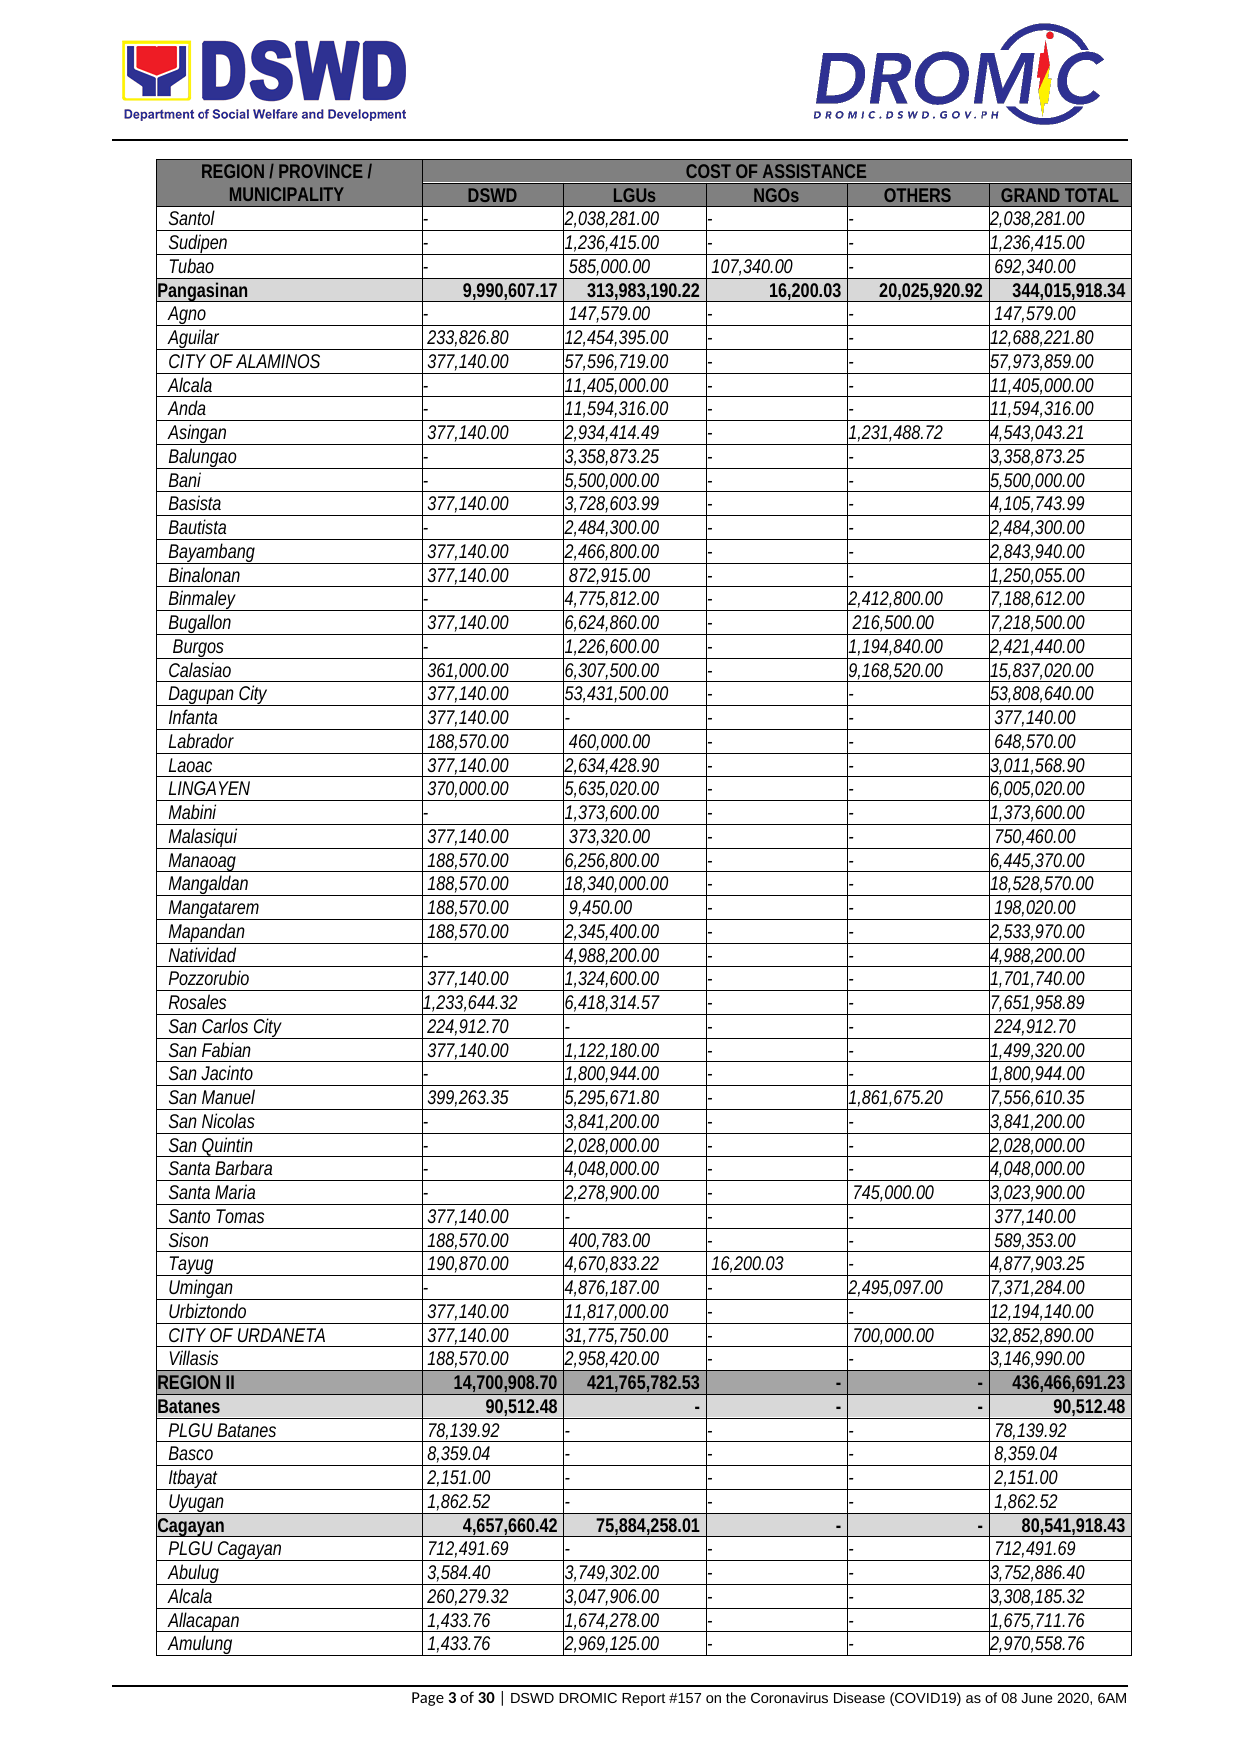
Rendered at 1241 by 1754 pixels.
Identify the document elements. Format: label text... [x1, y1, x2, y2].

table_cell Mangaldan [168, 872, 422, 895]
table_cell [157, 1561, 168, 1584]
table_cell 7,651,958.89 [990, 991, 1131, 1014]
table_cell - [848, 825, 989, 847]
table_cell 4,988,200.00 [990, 944, 1131, 966]
table_cell [157, 1347, 168, 1370]
table_cell - [707, 1181, 847, 1204]
table_cell - [848, 564, 989, 586]
table_cell 15,837,020.00 [990, 659, 1131, 681]
table_cell - [707, 1110, 847, 1132]
table_cell - [707, 1039, 847, 1061]
table_cell 2,843,940.00 [990, 540, 1131, 562]
table_cell 1,862.52 [423, 1490, 563, 1512]
table_cell [157, 492, 168, 515]
table_cell - [707, 397, 847, 420]
table_cell - [707, 1086, 847, 1109]
table_cell 1,373,600.00 [564, 801, 706, 824]
table_cell - [848, 967, 989, 990]
table_cell [157, 991, 168, 1014]
table_cell - [848, 1062, 989, 1085]
table_cell Basista [168, 492, 422, 515]
table_cell [157, 1062, 168, 1085]
table_cell Alcala [168, 374, 422, 396]
table_cell 2,970,558.76 [990, 1632, 1131, 1655]
table_cell [157, 1609, 168, 1631]
table_cell Villasis [168, 1347, 422, 1370]
table_cell San Nicolas [168, 1110, 422, 1132]
table_cell Infanta [168, 706, 422, 729]
table_cell - [848, 445, 989, 467]
table_cell [157, 1324, 168, 1346]
table_cell - [707, 1490, 847, 1512]
table_cell 53,808,640.00 [990, 682, 1131, 705]
table_cell 11,594,316.00 [564, 397, 706, 420]
table_cell - [848, 706, 989, 729]
table_cell 4,877,903.25 [990, 1252, 1131, 1275]
table_cell 6,624,860.00 [564, 611, 706, 634]
table_cell [157, 421, 168, 444]
table_cell - [707, 1632, 847, 1655]
table_cell 7,218,500.00 [990, 611, 1131, 634]
table_cell 872,915.00 [564, 564, 706, 586]
table_cell 57,596,719.00 [564, 350, 706, 372]
table_cell Tubao [168, 255, 422, 277]
table_cell Rosales [168, 991, 422, 1014]
table_cell 188,570.00 [423, 920, 563, 942]
table_cell [157, 1442, 168, 1465]
table_cell Batanes [157, 1395, 422, 1417]
table_cell - [707, 825, 847, 847]
table_cell [157, 1466, 168, 1489]
table_cell - [848, 1466, 989, 1489]
table_cell 377,140.00 [423, 1324, 563, 1346]
table_cell 400,783.00 [564, 1229, 706, 1251]
table_cell 377,140.00 [423, 682, 563, 705]
table_cell - [707, 1157, 847, 1180]
table_cell 3,146,990.00 [990, 1347, 1131, 1370]
table_cell 216,500.00 [848, 611, 989, 634]
table_cell 6,418,314.57 [564, 991, 706, 1014]
table_cell - [848, 1514, 989, 1536]
table_cell 4,775,812.00 [564, 587, 706, 610]
table_cell 11,817,000.00 [564, 1300, 706, 1322]
table_cell 2,038,281.00 [990, 207, 1131, 230]
table_cell 9,990,607.17 [423, 279, 563, 301]
table_cell - [848, 1157, 989, 1180]
picture [112, 37, 417, 125]
table_cell - [707, 706, 847, 729]
table_cell 745,000.00 [848, 1181, 989, 1204]
table_cell 2,038,281.00 [564, 207, 706, 230]
table_cell - [707, 469, 847, 491]
table_cell [157, 777, 168, 800]
table_cell [157, 1086, 168, 1109]
table_cell - [423, 231, 563, 254]
table_cell Alcala [168, 1585, 422, 1607]
table_cell 8,359.04 [423, 1442, 563, 1465]
table_cell - [848, 1347, 989, 1370]
table_cell 648,570.00 [990, 730, 1131, 752]
table_cell - [423, 255, 563, 277]
table_cell - [707, 1134, 847, 1156]
table_cell [157, 397, 168, 420]
table_cell 377,140.00 [423, 611, 563, 634]
table_cell - [707, 1300, 847, 1322]
table_cell LGUs [564, 184, 706, 206]
table_cell [157, 1252, 168, 1275]
table_cell Bautista [168, 516, 422, 539]
table_cell [157, 350, 168, 372]
table_cell - [848, 1371, 989, 1394]
table_cell [157, 469, 168, 491]
table_cell 399,263.35 [423, 1086, 563, 1109]
table_cell [157, 1300, 168, 1322]
table_cell 57,973,859.00 [990, 350, 1131, 372]
table_cell - [423, 1062, 563, 1085]
table_cell [157, 1205, 168, 1227]
table_cell - [707, 1585, 847, 1607]
table_cell [157, 1039, 168, 1061]
table_cell [157, 1585, 168, 1607]
table_cell 188,570.00 [423, 1347, 563, 1370]
table_cell 7,188,612.00 [990, 587, 1131, 610]
table_cell 2,958,420.00 [564, 1347, 706, 1370]
table_cell 5,500,000.00 [990, 469, 1131, 491]
table_cell - [848, 1015, 989, 1037]
table_cell - [423, 1110, 563, 1132]
table_cell - [848, 1490, 989, 1512]
table_cell 2,151.00 [990, 1466, 1131, 1489]
table_cell - [707, 944, 847, 966]
table_cell [157, 302, 168, 325]
table_cell Aguilar [168, 326, 422, 349]
table_cell - [564, 1442, 706, 1465]
table_cell Malasiqui [168, 825, 422, 847]
table_cell - [423, 374, 563, 396]
table_cell - [848, 255, 989, 277]
table_cell 1,194,840.00 [848, 635, 989, 657]
table_cell 377,140.00 [423, 540, 563, 562]
table_cell 1,674,278.00 [564, 1609, 706, 1631]
table_cell [157, 635, 168, 657]
table_cell 9,168,520.00 [848, 659, 989, 681]
table_cell - [423, 397, 563, 420]
table_cell Calasiao [168, 659, 422, 681]
table_cell - [848, 1110, 989, 1132]
table_cell [157, 587, 168, 610]
table_cell 6,256,800.00 [564, 849, 706, 871]
table_cell - [707, 1347, 847, 1370]
table_cell 1,675,711.76 [990, 1609, 1131, 1631]
table_cell - [707, 635, 847, 657]
table_cell Bugallon [168, 611, 422, 634]
table_cell 4,670,833.22 [564, 1252, 706, 1275]
table_cell 2,533,970.00 [990, 920, 1131, 942]
table_cell DSWD [423, 184, 563, 206]
table_cell 2,278,900.00 [564, 1181, 706, 1204]
table_cell [157, 1419, 168, 1441]
table_cell 4,988,200.00 [564, 944, 706, 966]
table_cell [157, 1537, 168, 1560]
table_cell - [707, 611, 847, 634]
table_cell 377,140.00 [423, 1300, 563, 1322]
table_cell - [707, 374, 847, 396]
table_cell 16,200.03 [707, 279, 847, 301]
table_cell 377,140.00 [423, 421, 563, 444]
table_cell 12,688,221.80 [990, 326, 1131, 349]
table_cell - [848, 516, 989, 539]
table_cell - [848, 1395, 989, 1417]
table_cell OTHERS [848, 184, 989, 206]
table_cell 1,433.76 [423, 1632, 563, 1655]
table_cell San Manuel [168, 1086, 422, 1109]
table_cell - [848, 896, 989, 919]
table_cell - [707, 849, 847, 871]
table_cell - [848, 302, 989, 325]
table_cell - [423, 302, 563, 325]
table_cell 53,431,500.00 [564, 682, 706, 705]
table_cell - [707, 564, 847, 586]
table_cell PLGU Batanes [168, 1419, 422, 1441]
table_cell 1,373,600.00 [990, 801, 1131, 824]
table_cell - [707, 350, 847, 372]
table_cell [157, 1181, 168, 1204]
table_cell [157, 564, 168, 586]
table_cell - [564, 1419, 706, 1441]
table_cell 2,934,414.49 [564, 421, 706, 444]
table_cell - [848, 849, 989, 871]
table_cell - [423, 1276, 563, 1299]
table_cell - [707, 872, 847, 895]
table_cell 373,320.00 [564, 825, 706, 847]
table_cell - [848, 1537, 989, 1560]
table_cell [157, 872, 168, 895]
table_cell Allacapan [168, 1609, 422, 1631]
table_cell - [707, 445, 847, 467]
table_cell - [707, 1062, 847, 1085]
table_cell [157, 659, 168, 681]
table_cell 3,023,900.00 [990, 1181, 1131, 1204]
table_cell - [848, 326, 989, 349]
table_cell 188,570.00 [423, 1229, 563, 1251]
table_cell - [848, 944, 989, 966]
table_cell Mangatarem [168, 896, 422, 919]
table_cell Binmaley [168, 587, 422, 610]
table_cell - [707, 1419, 847, 1441]
table_cell 3,358,873.25 [564, 445, 706, 467]
table_cell 3,308,185.32 [990, 1585, 1131, 1607]
table_cell 3,011,568.90 [990, 754, 1131, 776]
table_cell - [423, 445, 563, 467]
table_cell - [707, 1442, 847, 1465]
table_cell - [707, 1514, 847, 1536]
table_cell - [848, 397, 989, 420]
table_cell 313,983,190.22 [564, 279, 706, 301]
table_cell REGION II [157, 1371, 422, 1394]
table_cell - [423, 635, 563, 657]
table_cell - [848, 1039, 989, 1061]
table_cell - [848, 1419, 989, 1441]
table_cell - [707, 492, 847, 515]
table_cell - [707, 967, 847, 990]
table_cell 1,226,600.00 [564, 635, 706, 657]
table_cell - [564, 1466, 706, 1489]
table_cell Abulug [168, 1561, 422, 1584]
table_cell 147,579.00 [990, 302, 1131, 325]
table_cell - [564, 1205, 706, 1227]
table_cell Balungao [168, 445, 422, 467]
table_cell [157, 374, 168, 396]
table_cell [157, 682, 168, 705]
table_cell Binalonan [168, 564, 422, 586]
table_cell 1,433.76 [423, 1609, 563, 1631]
table_cell [157, 754, 168, 776]
table_cell 2,151.00 [423, 1466, 563, 1489]
table_cell 188,570.00 [423, 896, 563, 919]
table_cell 1,236,415.00 [564, 231, 706, 254]
table_cell - [423, 944, 563, 966]
table_cell GRAND TOTAL [990, 184, 1131, 206]
table_cell 7,556,610.35 [990, 1086, 1131, 1109]
table_cell 377,140.00 [990, 1205, 1131, 1227]
table_cell 1,861,675.20 [848, 1086, 989, 1109]
table_cell 377,140.00 [990, 706, 1131, 729]
table_cell Mapandan [168, 920, 422, 942]
table_cell 188,570.00 [423, 730, 563, 752]
table_cell [157, 516, 168, 539]
table_cell - [707, 1205, 847, 1227]
table_cell - [707, 1276, 847, 1299]
table_cell - [848, 492, 989, 515]
table_cell CITY OF ALAMINOS [168, 350, 422, 372]
table_cell 361,000.00 [423, 659, 563, 681]
table_cell 32,852,890.00 [990, 1324, 1131, 1346]
table_cell 1,324,600.00 [564, 967, 706, 990]
table_cell [157, 801, 168, 824]
table_cell 2,484,300.00 [564, 516, 706, 539]
table_cell [157, 1229, 168, 1251]
table_cell - [848, 540, 989, 562]
table_cell - [423, 516, 563, 539]
table_cell San Jacinto [168, 1062, 422, 1085]
table_cell 4,543,043.21 [990, 421, 1131, 444]
table_cell Anda [168, 397, 422, 420]
table_cell 1,800,944.00 [564, 1062, 706, 1085]
table_cell - [848, 754, 989, 776]
table_cell Bani [168, 469, 422, 491]
table_cell [157, 540, 168, 562]
table_cell 377,140.00 [423, 825, 563, 847]
table_cell 260,279.32 [423, 1585, 563, 1607]
table_cell 585,000.00 [564, 255, 706, 277]
table_cell [157, 611, 168, 634]
table_cell 6,005,020.00 [990, 777, 1131, 800]
table_cell 750,460.00 [990, 825, 1131, 847]
table_cell - [848, 991, 989, 1014]
table_cell 4,105,743.99 [990, 492, 1131, 515]
table_cell [157, 920, 168, 942]
table_cell 233,826.80 [423, 326, 563, 349]
table_cell - [423, 1157, 563, 1180]
table_cell 436,466,691.23 [990, 1371, 1131, 1394]
table_cell - [707, 682, 847, 705]
table_cell 78,139.92 [423, 1419, 563, 1441]
table_cell 5,635,020.00 [564, 777, 706, 800]
table_cell 16,200.03 [707, 1252, 847, 1275]
table_cell 90,512.48 [423, 1395, 563, 1417]
table_header COST OF ASSISTANCE [423, 160, 1131, 182]
table_cell - [848, 207, 989, 230]
table_cell - [564, 1395, 706, 1417]
table_cell - [848, 1300, 989, 1322]
table_cell 377,140.00 [423, 564, 563, 586]
table_cell - [848, 350, 989, 372]
table_cell 11,405,000.00 [564, 374, 706, 396]
table_cell 11,405,000.00 [990, 374, 1131, 396]
table_cell 3,749,302.00 [564, 1561, 706, 1584]
table_cell 3,841,200.00 [564, 1110, 706, 1132]
table_cell Santo Tomas [168, 1205, 422, 1227]
table_cell 1,800,944.00 [990, 1062, 1131, 1085]
table_cell 344,015,918.34 [990, 279, 1131, 301]
table_cell - [707, 302, 847, 325]
table_cell - [707, 421, 847, 444]
table_cell - [848, 231, 989, 254]
table_cell - [707, 1609, 847, 1631]
table_cell 712,491.69 [990, 1537, 1131, 1560]
table_cell [157, 1110, 168, 1132]
table_cell - [707, 754, 847, 776]
table_cell 18,340,000.00 [564, 872, 706, 895]
table_cell [157, 825, 168, 847]
table_cell 5,295,671.80 [564, 1086, 706, 1109]
table_cell - [707, 801, 847, 824]
table_cell Itbayat [168, 1466, 422, 1489]
table_cell - [848, 682, 989, 705]
table_cell Pangasinan [157, 279, 422, 301]
table_cell 147,579.00 [564, 302, 706, 325]
table_cell 8,359.04 [990, 1442, 1131, 1465]
table_cell [157, 445, 168, 467]
table_cell - [707, 326, 847, 349]
table_cell - [707, 1324, 847, 1346]
table_cell - [848, 730, 989, 752]
table_cell - [848, 1205, 989, 1227]
table_cell 692,340.00 [990, 255, 1131, 277]
table_cell Sudipen [168, 231, 422, 254]
table_cell 12,454,395.00 [564, 326, 706, 349]
table_cell 1,499,320.00 [990, 1039, 1131, 1061]
table_cell - [707, 991, 847, 1014]
table_cell 2,466,800.00 [564, 540, 706, 562]
table_cell Dagupan City [168, 682, 422, 705]
table_cell 5,500,000.00 [564, 469, 706, 491]
table_cell 589,353.00 [990, 1229, 1131, 1251]
table_cell 2,634,428.90 [564, 754, 706, 776]
table_cell [157, 207, 168, 230]
table_cell 198,020.00 [990, 896, 1131, 919]
table_cell 4,048,000.00 [990, 1157, 1131, 1180]
table_cell - [848, 1442, 989, 1465]
table_cell - [848, 872, 989, 895]
table_cell - [423, 801, 563, 824]
table_cell San Carlos City [168, 1015, 422, 1037]
table_cell [157, 967, 168, 990]
table_cell 377,140.00 [423, 706, 563, 729]
table_cell San Fabian [168, 1039, 422, 1061]
table_cell [157, 255, 168, 277]
table_cell 3,047,906.00 [564, 1585, 706, 1607]
table_cell 1,250,055.00 [990, 564, 1131, 586]
table_cell Cagayan [157, 1514, 422, 1536]
table_cell 2,028,000.00 [990, 1134, 1131, 1156]
table_cell 14,700,908.70 [423, 1371, 563, 1394]
table_cell - [707, 659, 847, 681]
table_cell 2,495,097.00 [848, 1276, 989, 1299]
table_cell 9,450.00 [564, 896, 706, 919]
table_cell 2,484,300.00 [990, 516, 1131, 539]
table_cell Natividad [168, 944, 422, 966]
table_cell 11,594,316.00 [990, 397, 1131, 420]
table_cell 377,140.00 [423, 1039, 563, 1061]
table_cell - [848, 777, 989, 800]
table_cell 2,412,800.00 [848, 587, 989, 610]
table_cell Santa Barbara [168, 1157, 422, 1180]
table_cell 700,000.00 [848, 1324, 989, 1346]
table_cell - [707, 1015, 847, 1037]
table_cell - [848, 469, 989, 491]
table_cell Umingan [168, 1276, 422, 1299]
table_cell Urbiztondo [168, 1300, 422, 1322]
table_cell 7,371,284.00 [990, 1276, 1131, 1299]
table_cell - [707, 207, 847, 230]
table_cell 3,358,873.25 [990, 445, 1131, 467]
table_cell - [564, 706, 706, 729]
table_cell - [848, 801, 989, 824]
table_cell 75,884,258.01 [564, 1514, 706, 1536]
table_cell [157, 1632, 168, 1655]
table_cell 377,140.00 [423, 1205, 563, 1227]
table_cell [157, 1157, 168, 1180]
table_cell 370,000.00 [423, 777, 563, 800]
table_cell - [848, 1561, 989, 1584]
table_cell 2,421,440.00 [990, 635, 1131, 657]
table_cell - [707, 777, 847, 800]
table_cell - [707, 1229, 847, 1251]
table_cell 12,194,140.00 [990, 1300, 1131, 1322]
table_cell [157, 231, 168, 254]
table_cell 1,862.52 [990, 1490, 1131, 1512]
table_cell 3,752,886.40 [990, 1561, 1131, 1584]
table_cell 1,701,740.00 [990, 967, 1131, 990]
table_cell - [707, 1561, 847, 1584]
table_cell 18,528,570.00 [990, 872, 1131, 895]
table_cell - [707, 231, 847, 254]
table_cell 188,570.00 [423, 849, 563, 871]
table_cell [157, 326, 168, 349]
table_cell [157, 896, 168, 919]
table_cell 377,140.00 [423, 350, 563, 372]
table_cell 377,140.00 [423, 967, 563, 990]
table_cell 2,345,400.00 [564, 920, 706, 942]
table_cell Basco [168, 1442, 422, 1465]
table_cell Santol [168, 207, 422, 230]
table_cell - [707, 896, 847, 919]
table_cell [157, 1276, 168, 1299]
table_cell 1,233,644.32 [423, 991, 563, 1014]
table_cell Mabini [168, 801, 422, 824]
table_cell - [848, 374, 989, 396]
table_cell - [848, 1632, 989, 1655]
table_cell - [423, 469, 563, 491]
table_cell San Quintin [168, 1134, 422, 1156]
table_cell - [707, 1537, 847, 1560]
table_cell 4,657,660.42 [423, 1514, 563, 1536]
table_cell Sison [168, 1229, 422, 1251]
table_cell 78,139.92 [990, 1419, 1131, 1441]
table_cell 3,841,200.00 [990, 1110, 1131, 1132]
table_cell 2,969,125.00 [564, 1632, 706, 1655]
table_cell 377,140.00 [423, 754, 563, 776]
table_cell - [707, 730, 847, 752]
table_cell 1,231,488.72 [848, 421, 989, 444]
table_cell Bayambang [168, 540, 422, 562]
table_cell 107,340.00 [707, 255, 847, 277]
table_cell Asingan [168, 421, 422, 444]
table_cell Burgos [168, 635, 422, 657]
table_cell [157, 1134, 168, 1156]
table_cell Labrador [168, 730, 422, 752]
table_cell 31,775,750.00 [564, 1324, 706, 1346]
table_cell 224,912.70 [990, 1015, 1131, 1037]
table_cell LINGAYEN [168, 777, 422, 800]
table_cell - [423, 1181, 563, 1204]
table_cell - [423, 1134, 563, 1156]
table_cell - [848, 1585, 989, 1607]
table_cell CITY OF URDANETA [168, 1324, 422, 1346]
table_cell 460,000.00 [564, 730, 706, 752]
table_cell - [564, 1537, 706, 1560]
table_cell 377,140.00 [423, 492, 563, 515]
table_cell 1,236,415.00 [990, 231, 1131, 254]
table_cell 188,570.00 [423, 872, 563, 895]
table_cell [157, 706, 168, 729]
table_cell [157, 944, 168, 966]
table_cell - [848, 1229, 989, 1251]
table_cell - [423, 207, 563, 230]
table_cell - [848, 1134, 989, 1156]
table_cell 90,512.48 [990, 1395, 1131, 1417]
table_cell Amulung [168, 1632, 422, 1655]
table_cell Laoac [168, 754, 422, 776]
table_cell 2,028,000.00 [564, 1134, 706, 1156]
table_cell 712,491.69 [423, 1537, 563, 1560]
table_cell - [707, 1395, 847, 1417]
table_cell NGOs [707, 184, 847, 206]
table_cell 80,541,918.43 [990, 1514, 1131, 1536]
picture [781, 23, 1133, 125]
table_cell - [848, 1252, 989, 1275]
table_cell 3,584.40 [423, 1561, 563, 1584]
table_cell Manaoag [168, 849, 422, 871]
table_cell 421,765,782.53 [564, 1371, 706, 1394]
table_cell - [848, 920, 989, 942]
table_cell 224,912.70 [423, 1015, 563, 1037]
table_cell 6,307,500.00 [564, 659, 706, 681]
table_cell - [423, 587, 563, 610]
table_cell 6,445,370.00 [990, 849, 1131, 871]
table_cell 3,728,603.99 [564, 492, 706, 515]
table_cell Santa Maria [168, 1181, 422, 1204]
table_header REGION / PROVINCE / MUNICIPALITY [157, 160, 422, 206]
table_cell 1,122,180.00 [564, 1039, 706, 1061]
table_cell - [848, 1609, 989, 1631]
table_cell Tayug [168, 1252, 422, 1275]
table_cell - [707, 516, 847, 539]
table_cell [157, 730, 168, 752]
table_cell [157, 1490, 168, 1512]
table_cell 4,048,000.00 [564, 1157, 706, 1180]
table_cell 20,025,920.92 [848, 279, 989, 301]
table_cell Pozzorubio [168, 967, 422, 990]
table_cell PLGU Cagayan [168, 1537, 422, 1560]
table_cell - [564, 1490, 706, 1512]
table_cell 4,876,187.00 [564, 1276, 706, 1299]
table_cell Uyugan [168, 1490, 422, 1512]
table_cell - [564, 1015, 706, 1037]
table_cell - [707, 1371, 847, 1394]
table_cell [157, 849, 168, 871]
table_cell - [707, 1466, 847, 1489]
table_cell 190,870.00 [423, 1252, 563, 1275]
table_cell - [707, 540, 847, 562]
table_cell - [707, 587, 847, 610]
table_cell Agno [168, 302, 422, 325]
table_cell [157, 1015, 168, 1037]
table_cell - [707, 920, 847, 942]
